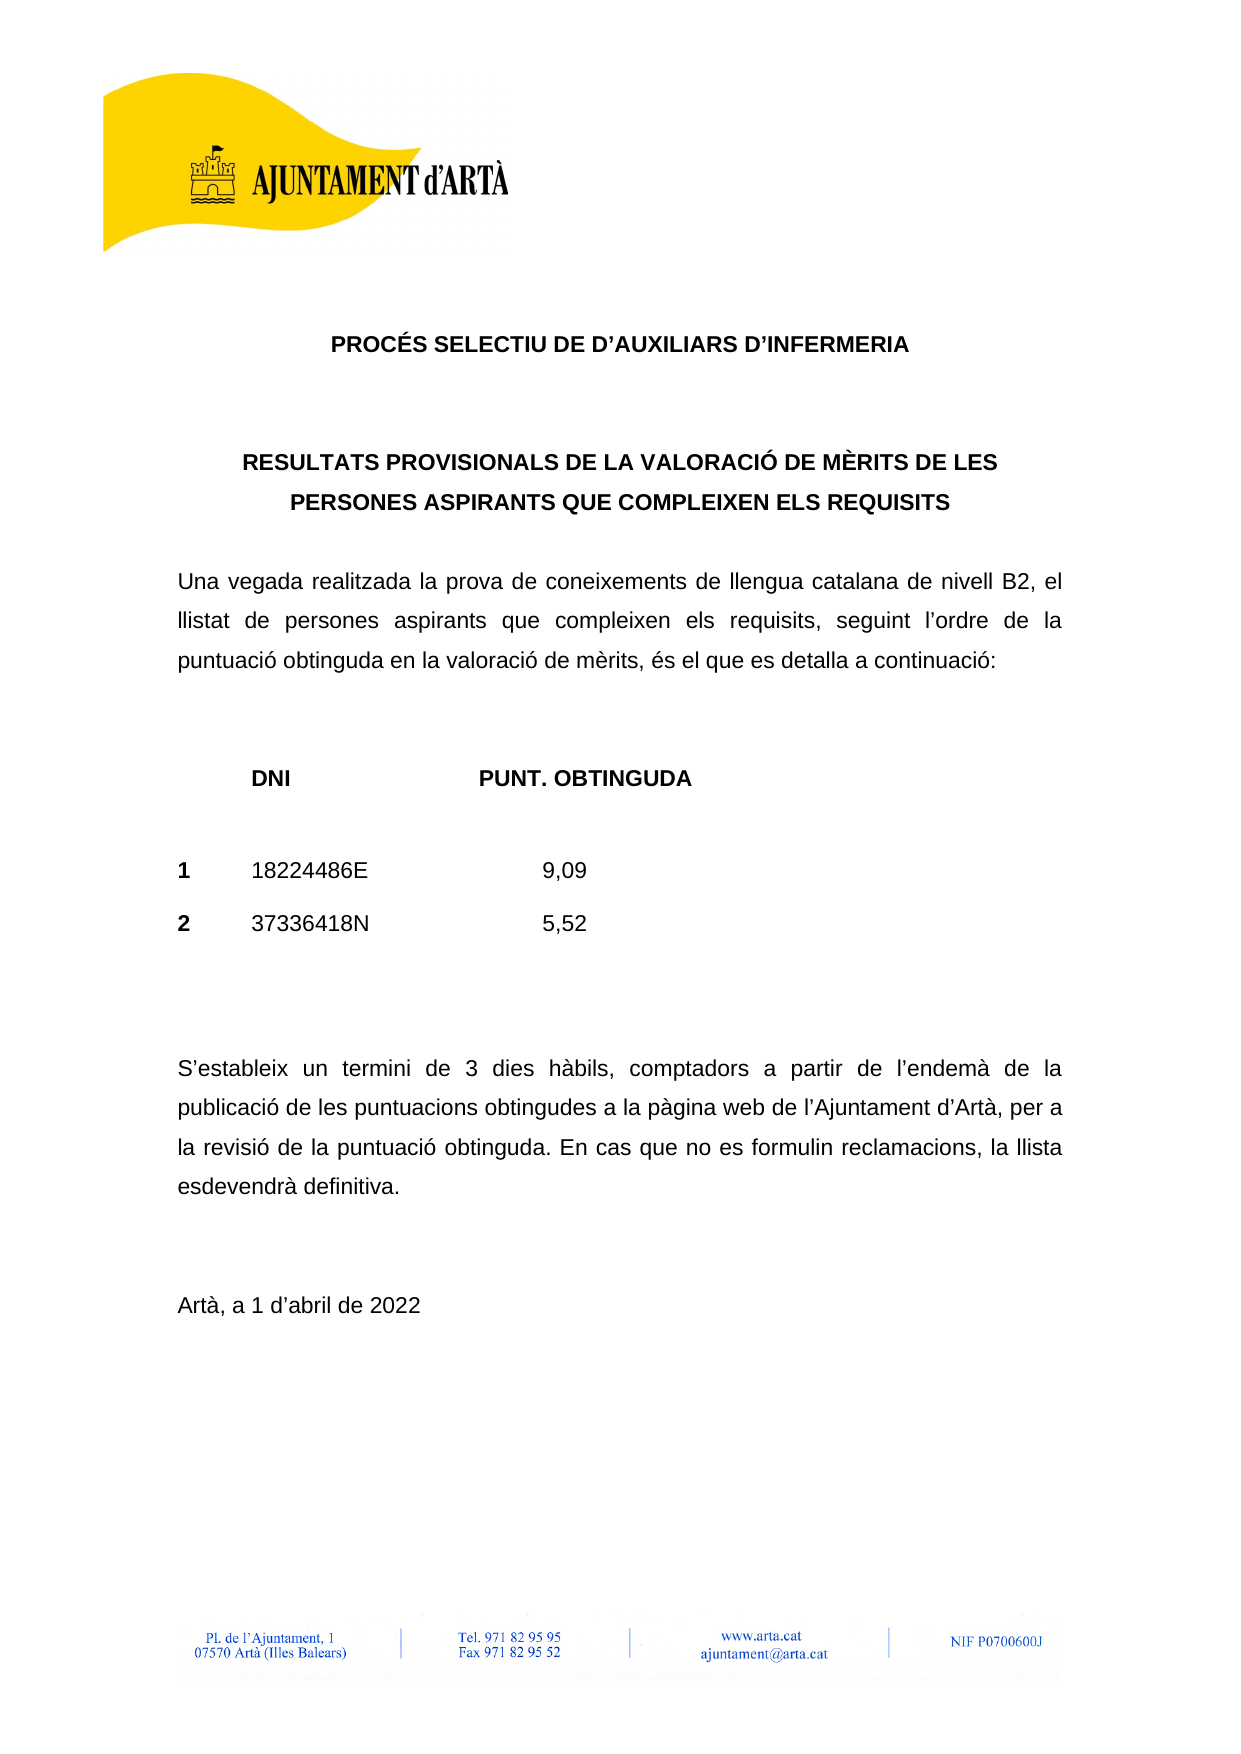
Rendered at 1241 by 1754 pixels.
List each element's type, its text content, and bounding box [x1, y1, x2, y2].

text S’estableix un termini de 3 dies hàbils, comptadors a partir de l’endemà de la publicació de les puntuacions obtingudes a la pàgina web de l’Ajuntament d’Artà, per a la revisió de la puntuació obtinguda. En cas que no es formulin reclamacions, la llista esdevendrà definitiva. [177, 1055, 1063, 1200]
picture [103, 73, 508, 252]
picture [177, 1611, 1062, 1681]
text RESULTATS PROVISIONALS DE LA VALORACIÓ DE MÈRITS DE LES PERSONES ASPIRANTS QUE COMPLEIXEN ELS REQUISITS [177, 449, 1063, 515]
text DNI PUNT. OBTINGUDA [177, 765, 1063, 791]
text Una vegada realitzada la prova de coneixements de llengua catalana de nivell B2, el llistat de persones aspirants que compleixen els requisits, seguint l’ordre de la puntuació obtinguda en la valoració de mèrits, és el que es detalla a continuació: [177, 568, 1063, 673]
text PROCÉS SELECTIU DE D’AUXILIARS D’INFERMERIA [177, 331, 1063, 357]
text Artà, a 1 d’abril de 2022 [177, 1292, 1063, 1318]
text 2 37336418N 5,52 [177, 910, 1063, 936]
text 1 18224486E 9,09 [177, 857, 1063, 884]
